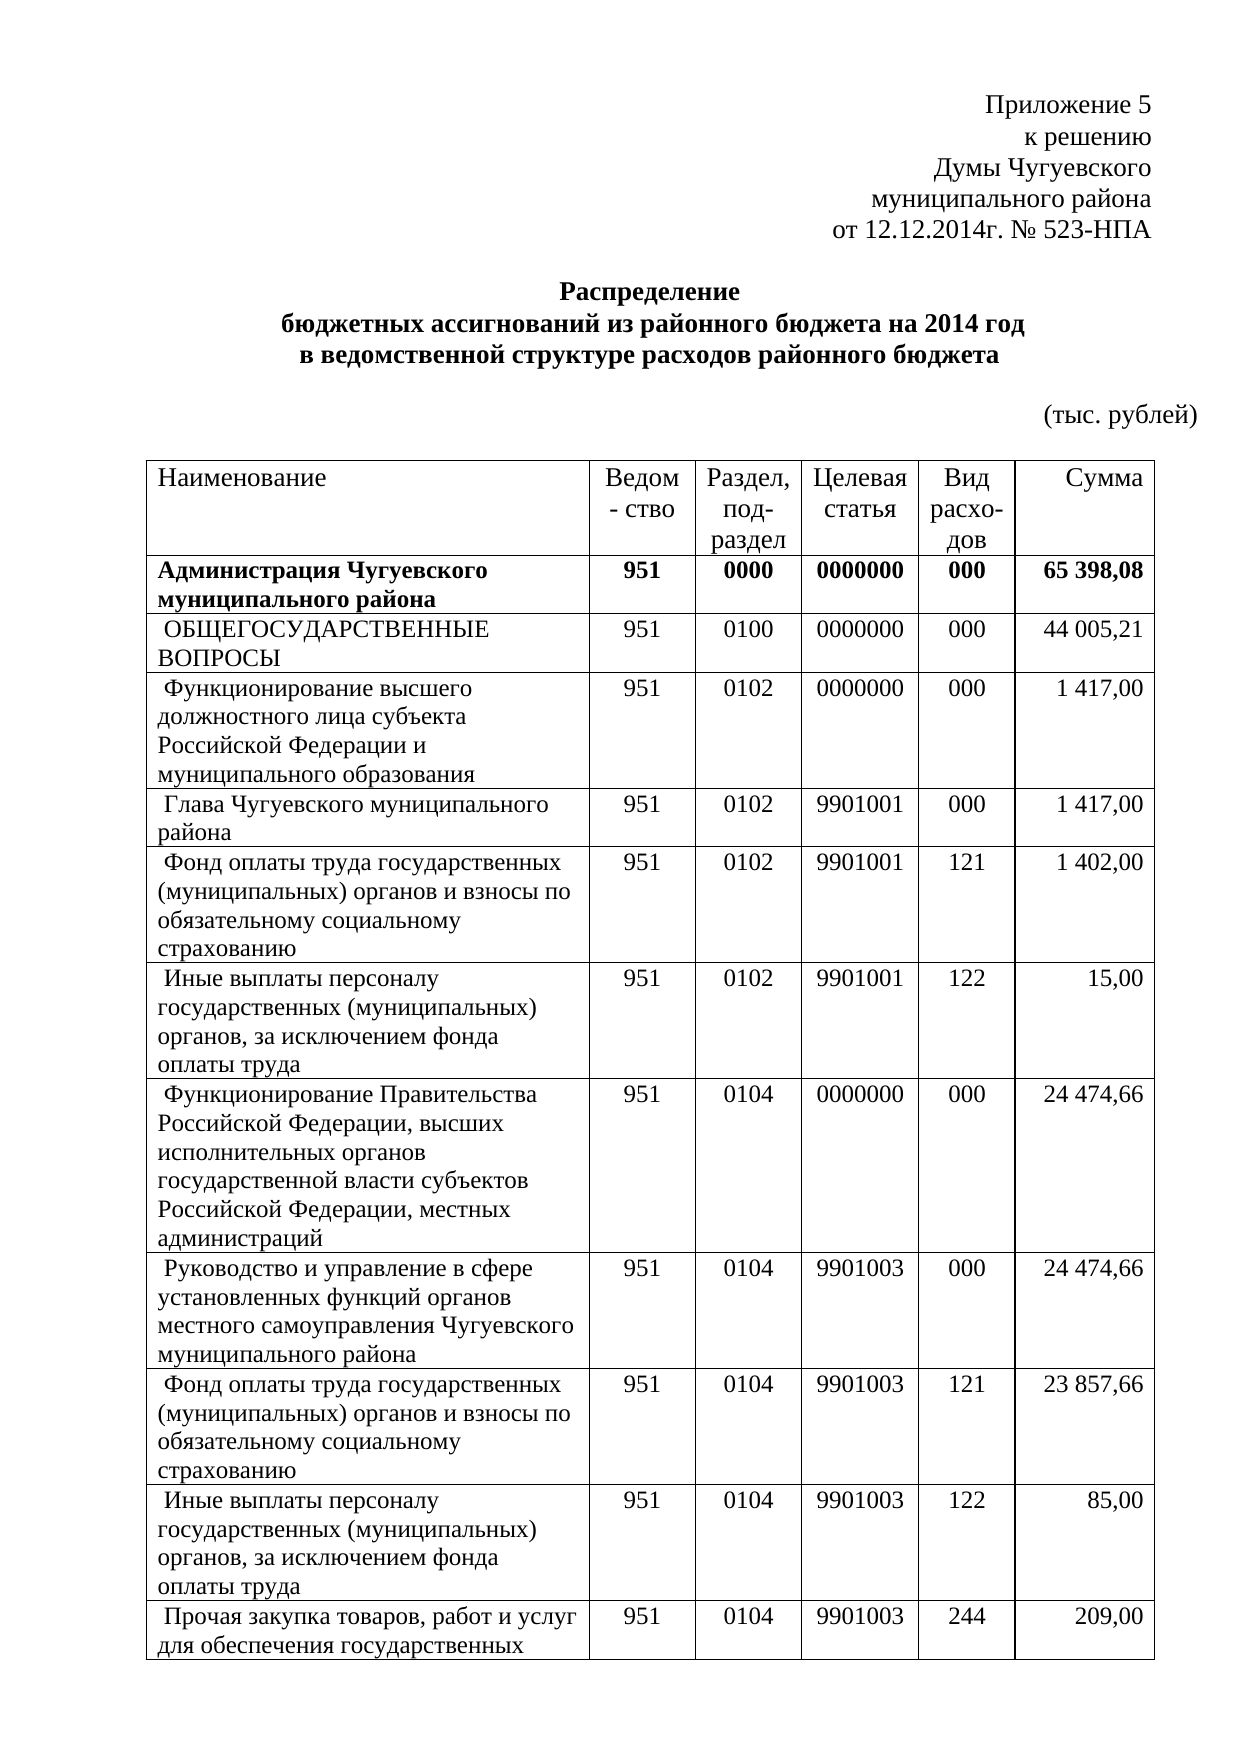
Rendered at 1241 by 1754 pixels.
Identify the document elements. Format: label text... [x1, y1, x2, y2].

table_cell 000 [919, 1253, 1014, 1368]
table_cell 0104 [696, 1369, 801, 1484]
table_cell Глава Чугуевского муниципального района [147, 789, 589, 846]
table_cell 9901001 [802, 847, 918, 962]
table_header Наименование [147, 461, 589, 554]
table_cell 0102 [696, 673, 801, 788]
table_cell 000 [919, 673, 1014, 788]
text Думы Чугуевского [148, 151, 1152, 182]
table_cell Фонд оплаты труда государственных (муниципальных) органов и взносы по обязательному социальному страхованию [147, 1369, 589, 1484]
table_cell 0000000 [802, 673, 918, 788]
table_cell 85,00 [1016, 1485, 1154, 1600]
table_cell 000 [919, 614, 1014, 672]
table_cell Функционирование высшего должностного лица субъекта Российской Федерации и муниципального образования [147, 673, 589, 788]
table_cell 23 857,66 [1016, 1369, 1154, 1484]
table_cell 951 [590, 1601, 695, 1658]
table_cell 65 398,08 [1016, 556, 1154, 613]
text от 12.12.2014г. № 523-НПА [729, 213, 1152, 244]
table_cell 0102 [696, 963, 801, 1078]
table_header Ведом- ство [590, 461, 695, 554]
table_cell 24 474,66 [1016, 1253, 1154, 1368]
table_cell 121 [919, 1369, 1014, 1484]
table_cell 951 [590, 556, 695, 613]
table_cell 9901003 [802, 1485, 918, 1600]
table_cell Администрация Чугуевского муниципального района [147, 556, 589, 613]
text муниципального района [148, 182, 1152, 213]
text (тыс. рублей) [148, 398, 1198, 429]
text в ведомственной структуре расходов районного бюджета [148, 338, 1152, 369]
table_cell 951 [590, 1253, 695, 1368]
table_cell 951 [590, 614, 695, 672]
table_cell 951 [590, 1369, 695, 1484]
table_cell 209,00 [1016, 1601, 1154, 1658]
table_cell 000 [919, 789, 1014, 846]
text бюджетных ассигнований из районного бюджета на 2014 год [148, 307, 1152, 338]
table_cell 9901003 [802, 1601, 918, 1658]
table_cell 1 402,00 [1016, 847, 1154, 962]
table_header Раздел, под-раздел [696, 461, 801, 554]
table_cell 0104 [696, 1601, 801, 1658]
table_cell Руководство и управление в сфере установленных функций органов местного самоуправления Чугуевского муниципального района [147, 1253, 589, 1368]
table_cell 000 [919, 556, 1014, 613]
table_cell 951 [590, 789, 695, 846]
table_cell 24 474,66 [1016, 1079, 1154, 1252]
table_cell 0104 [696, 1485, 801, 1600]
table_cell ОБЩЕГОСУДАРСТВЕННЫЕ ВОПРОСЫ [147, 614, 589, 672]
table_cell 0000000 [802, 556, 918, 613]
table_cell Фонд оплаты труда государственных (муниципальных) органов и взносы по обязательному социальному страхованию [147, 847, 589, 962]
table_cell 0102 [696, 789, 801, 846]
table_cell 244 [919, 1601, 1014, 1658]
table_cell 44 005,21 [1016, 614, 1154, 672]
table_cell 0000000 [802, 1079, 918, 1252]
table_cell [147, 1601, 589, 1658]
table_cell 9901003 [802, 1253, 918, 1368]
table_header Сумма [1016, 461, 1154, 554]
table_cell 951 [590, 673, 695, 788]
table_cell 1 417,00 [1016, 789, 1154, 846]
table_cell 122 [919, 963, 1014, 1078]
table_cell 15,00 [1016, 963, 1154, 1078]
table_cell 0000000 [802, 614, 918, 672]
table_cell 9901003 [802, 1369, 918, 1484]
table_cell 121 [919, 847, 1014, 962]
table_cell 951 [590, 1079, 695, 1252]
table_cell Иные выплаты персоналу государственных (муниципальных) органов, за исключением фонда оплаты труда [147, 963, 589, 1078]
table_cell 951 [590, 963, 695, 1078]
table_cell 0104 [696, 1253, 801, 1368]
table_cell 951 [590, 1485, 695, 1600]
text к решению [148, 120, 1152, 151]
table_cell 0104 [696, 1079, 801, 1252]
table_cell 951 [590, 847, 695, 962]
table_cell 0100 [696, 614, 801, 672]
table_cell 1 417,00 [1016, 673, 1154, 788]
table_header Целевая статья [802, 461, 918, 554]
table_cell 0000 [696, 556, 801, 613]
table_cell 000 [919, 1079, 1014, 1252]
table_cell Иные выплаты персоналу государственных (муниципальных) органов, за исключением фонда оплаты труда [147, 1485, 589, 1600]
text Распределение [148, 276, 1152, 307]
table_header Вид расхо-дов [919, 461, 1014, 554]
table_cell 9901001 [802, 789, 918, 846]
table_cell Функционирование Правительства Российской Федерации, высших исполнительных органов государственной власти субъектов Российской Федерации, местных администраций [147, 1079, 589, 1252]
table_cell 0102 [696, 847, 801, 962]
text Приложение 5 [148, 89, 1152, 120]
table_cell 122 [919, 1485, 1014, 1600]
table_cell 9901001 [802, 963, 918, 1078]
